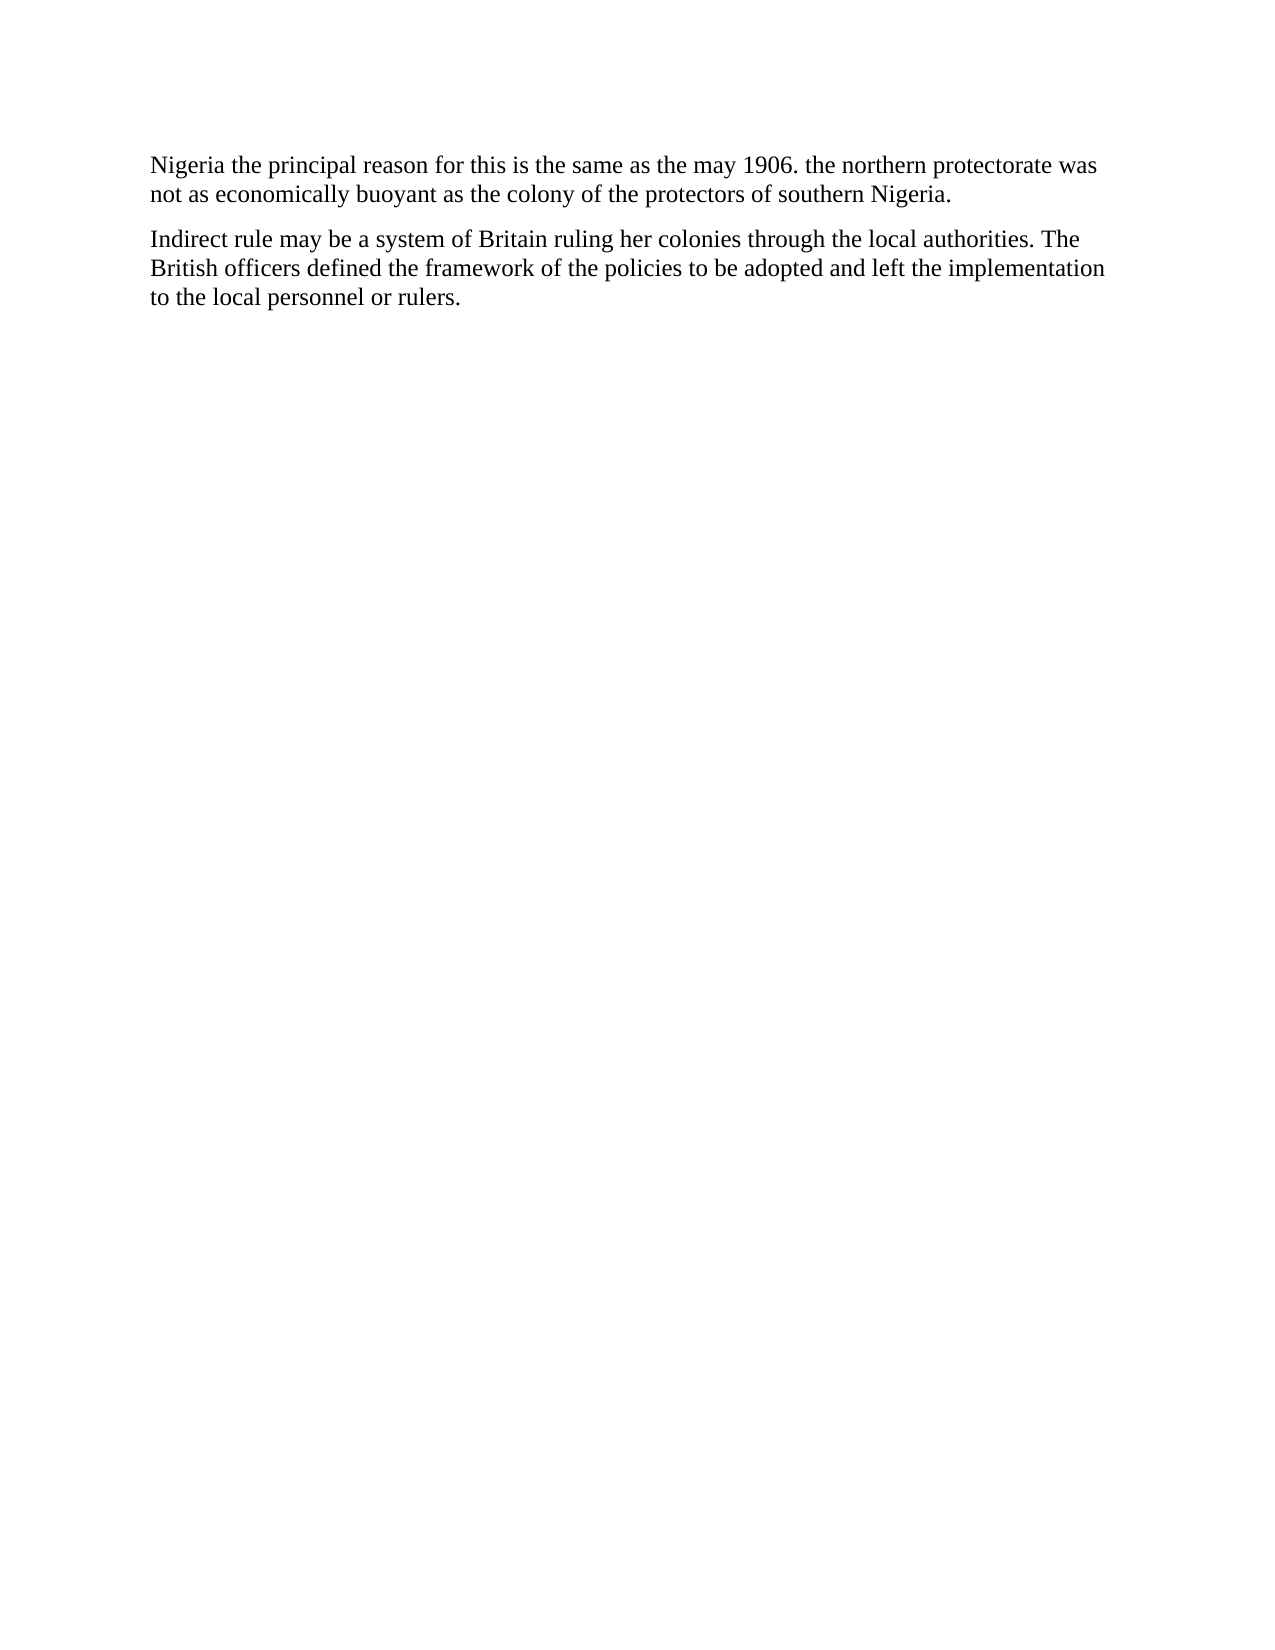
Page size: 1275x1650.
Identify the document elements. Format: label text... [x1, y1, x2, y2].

text Indirect rule may be a system of Britain ruling her colonies through the local authorities. The British officers defined the framework of the policies to be adopted and left the implementation to the local personnel or rulers. [150, 224, 1125, 310]
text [150, 150, 1125, 207]
